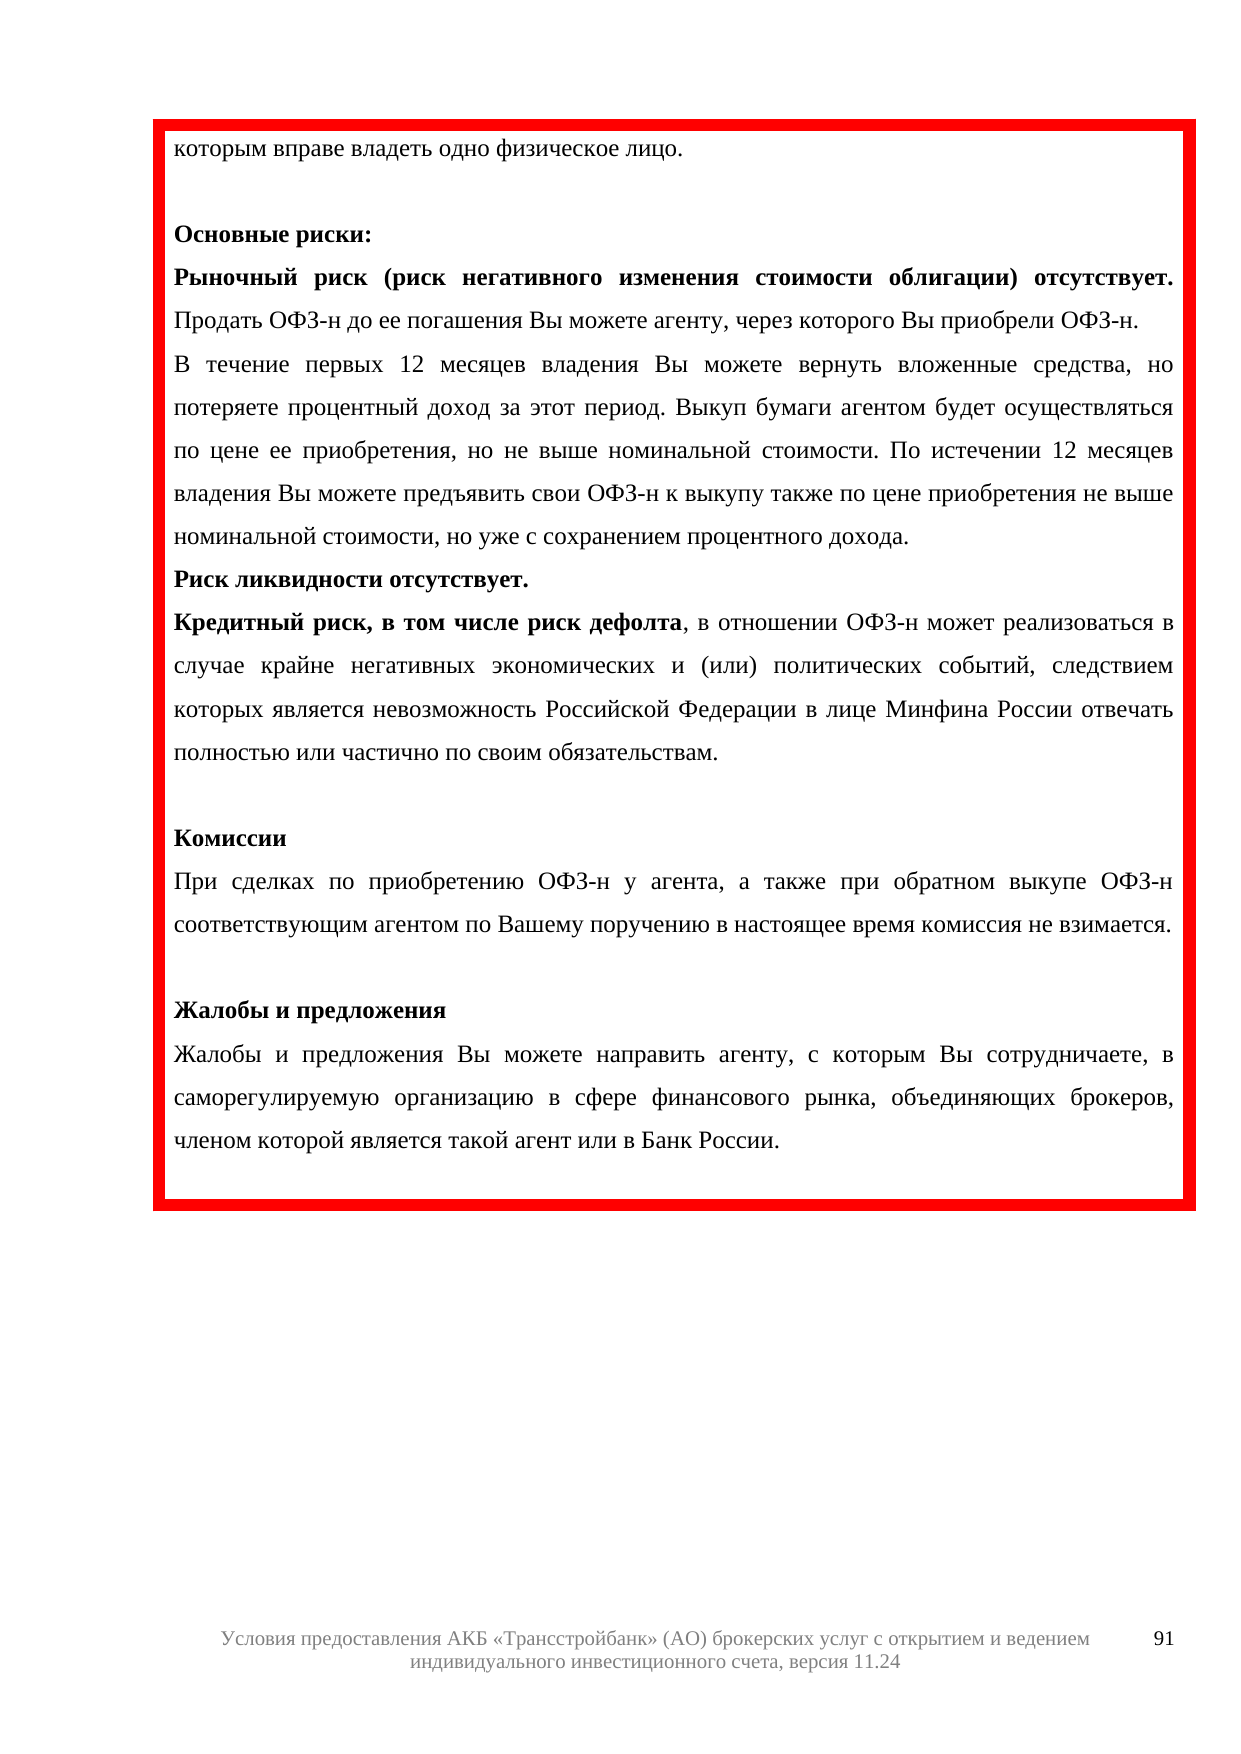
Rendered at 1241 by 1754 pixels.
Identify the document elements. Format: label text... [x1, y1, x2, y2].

text Рыночный риск (риск негативного изменения стоимости облигации) отсутствует. Продать ОФЗ-н до ее погашения Вы можете агенту, через которого Вы приобрели ОФЗ-н. [165, 248, 1183, 334]
text Кредитный риск, в том числе риск дефолта, в отношении ОФЗ-н может реализоваться в случае крайне негативных экономических и (или) политических событий, следствием которых является невозможность Российской Федерации в лице Минфина России отвечать полностью или частично по своим обязательствам. [165, 593, 1183, 766]
text Комиссии [165, 808, 1183, 852]
text Основные риски: [165, 205, 1183, 248]
text В течение первых 12 месяцев владения Вы можете вернуть вложенные средства, но потеряете процентный доход за этот период. Выкуп бумаги агентом будет осуществляться по цене ее приобретения, но не выше номинальной стоимости. По истечении 12 месяцев владения Вы можете предъявить свои ОФЗ-н к выкупу также по цене приобретения не выше номинальной стоимости, но уже с сохранением процентного дохода. [165, 334, 1183, 550]
text Жалобы и предложения Вы можете направить агенту, с которым Вы сотрудничаете, в саморегулируемую организацию в сфере финансового рынка, объединяющих брокеров, членом которой является такой агент или в Банк России. [165, 1024, 1183, 1154]
text Жалобы и предложения [165, 981, 1183, 1024]
text При сделках по приобретению ОФЗ-н у агента, а также при обратном выкупе ОФЗ-н соответствующим агентом по Вашему поручению в настоящее время комиссия не взимается. [165, 852, 1183, 938]
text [165, 131, 1183, 162]
text Риск ликвидности отсутствует. [165, 550, 1183, 593]
